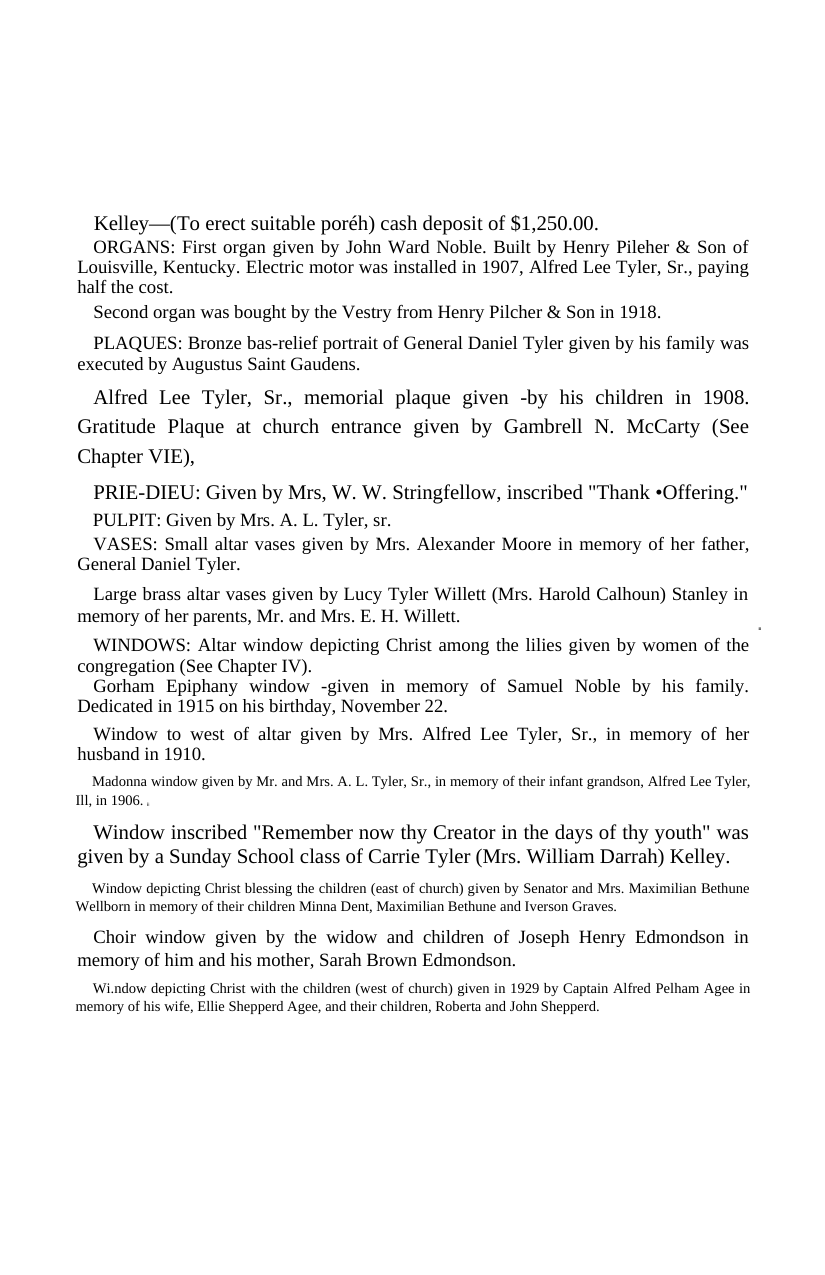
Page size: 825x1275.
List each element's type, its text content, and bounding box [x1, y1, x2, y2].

text Window inscribed "Remember now thy Creator in the days of thy youth" was given by a Sunday School class of Carrie Tyler (Mrs. William Darrah) Kelley. [77, 820, 750, 868]
text Window to west of altar given by Mrs. Alfred Lee Tyler, Sr., in memory of her husband in 1910. [77, 724, 750, 764]
text Choir window given by the widow and children of Joseph Henry Edmondson in memory of him and his mother, Sarah Brown Edmondson. [77, 926, 750, 970]
text PRIE-DIEU: Given by Mrs, W. W. Stringfellow, inscribed "Thank •Offering." [77, 480, 750, 504]
text Alfred Lee Tyler, Sr., memorial plaque given -by his children in 1908. Gratitude Plaque at church entrance given by Gambrell N. McCarty (See Chapter VIE), [77, 384, 750, 468]
text Window depicting Christ blessing the children (east of church) given by Senator and Mrs. Maximilian Bethune Wellborn in memory of their children Minna Dent, Maximilian Bethune and Iverson Graves. [75, 879, 751, 915]
text Kelley—(To erect suitable poréh) cash deposit of $1,250.00. [93, 211, 750, 235]
text PLAQUES: Bronze bas-relief portrait of General Daniel Tyler given by his family was executed by Augustus Saint Gaudens. [77, 334, 750, 374]
text ORGANS: First organ given by John Ward Noble. Built by Henry Pileher & Son of Louisville, Kentucky. Electric motor was installed in 1907, Alfred Lee Tyler, Sr., paying half the cost. [77, 238, 750, 298]
text Madonna window given by Mr. and Mrs. A. L. Tyler, Sr., in memory of their infant grandson, Alfred Lee Tyler, Ill, in 1906. [75, 773, 751, 808]
text PULPIT: Given by Mrs. A. L. Tyler, sr. [93, 511, 750, 531]
text Large brass altar vases given by Lucy Tyler Willett (Mrs. Harold Calhoun) Stanley in memory of her parents, Mr. and Mrs. E. H. Willett. [77, 582, 750, 626]
text Gorham Epiphany window -given in memory of Samuel Noble by his family. Dedicated in 1915 on his birthday, November 22. [77, 676, 750, 716]
text WINDOWS: Altar window depicting Christ among the lilies given by women of the congregation (See Chapter IV). [77, 636, 750, 676]
text Second organ was bought by the Vestry from Henry Pilcher & Son in 1918. [77, 301, 750, 323]
text VASES: Small altar vases given by Mrs. Alexander Moore in memory of her father, General Daniel Tyler. [77, 534, 750, 574]
text Wi.ndow depicting Christ with the children (west of church) given in 1929 by Captain Alfred Pelham Agee in memory of his wife, Ellie Shepperd Agee, and their children, Roberta and John Shepperd. [75, 979, 751, 1015]
